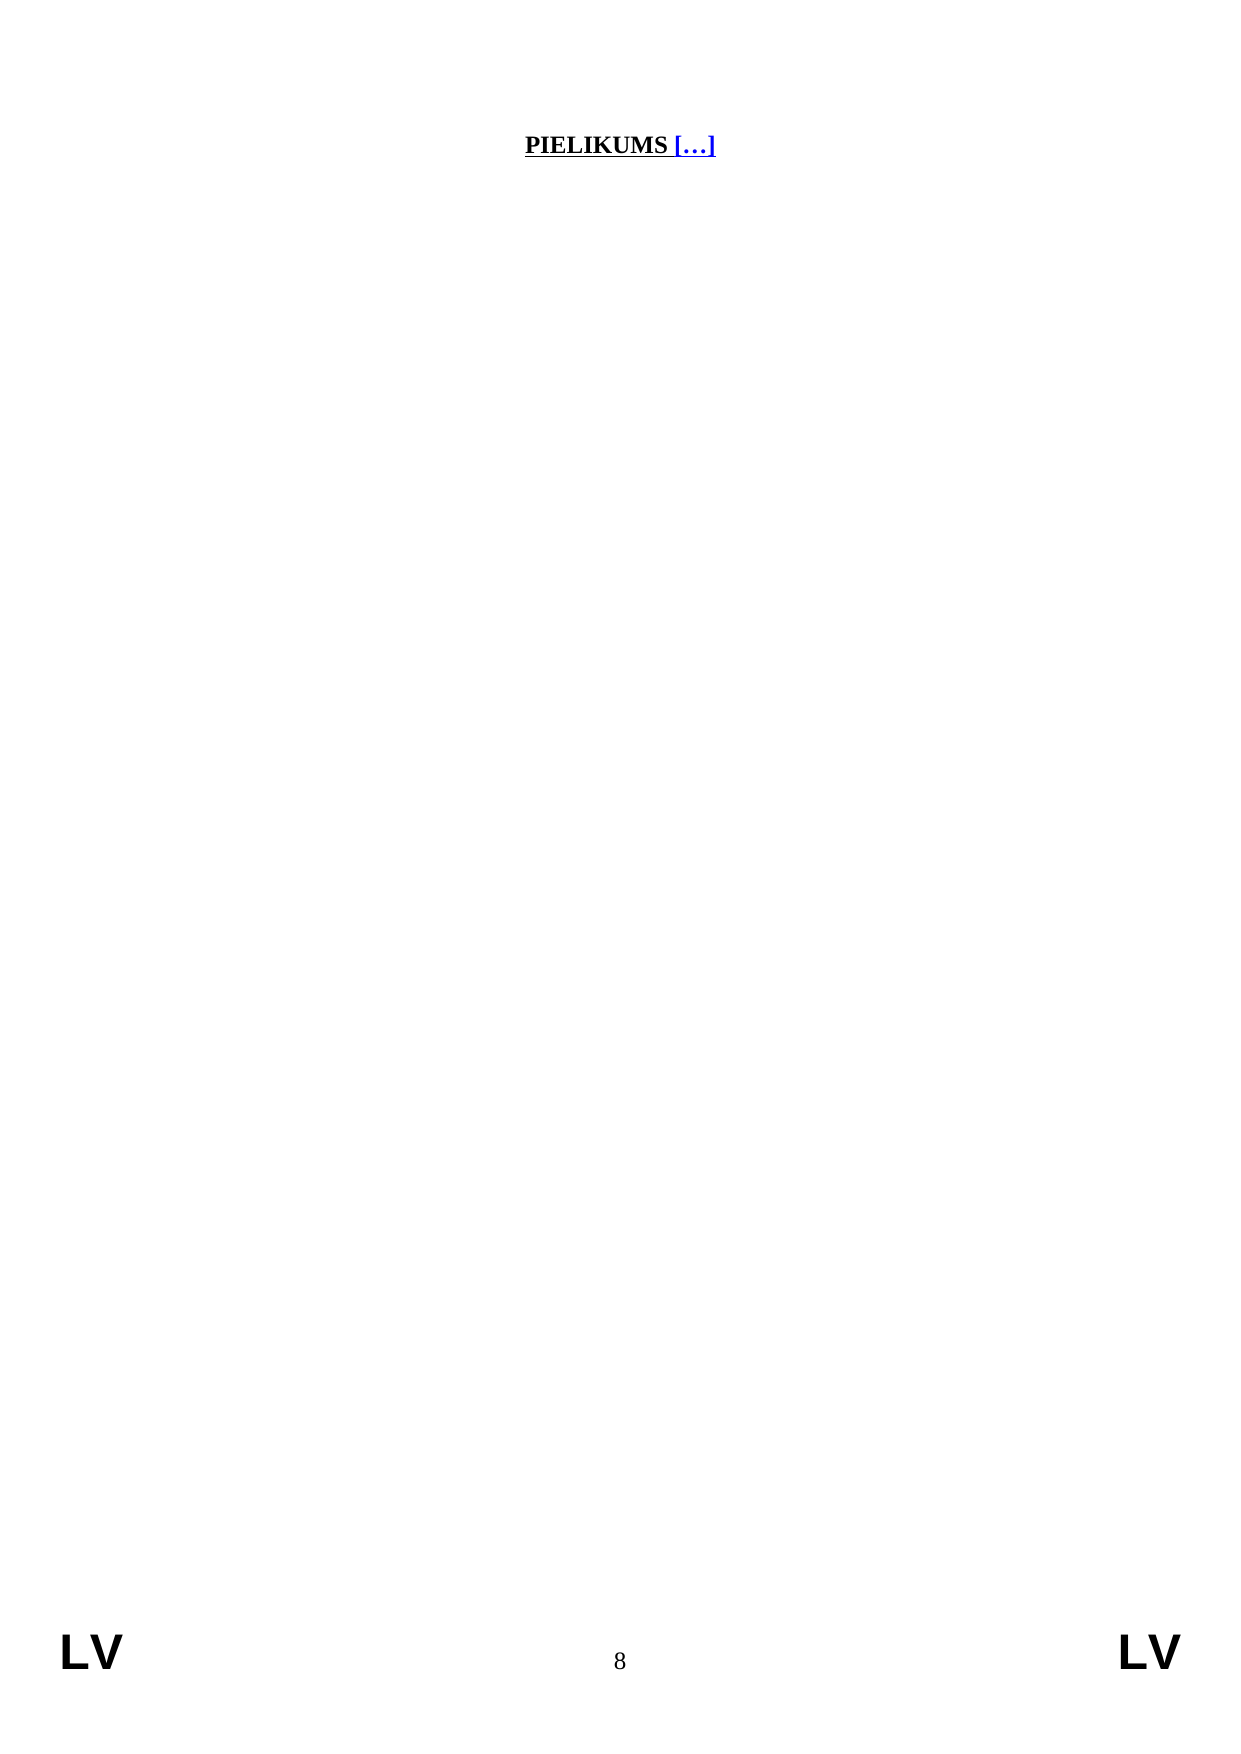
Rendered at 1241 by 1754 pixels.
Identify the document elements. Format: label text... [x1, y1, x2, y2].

text PIELIKUMS […] [148, 131, 1093, 159]
